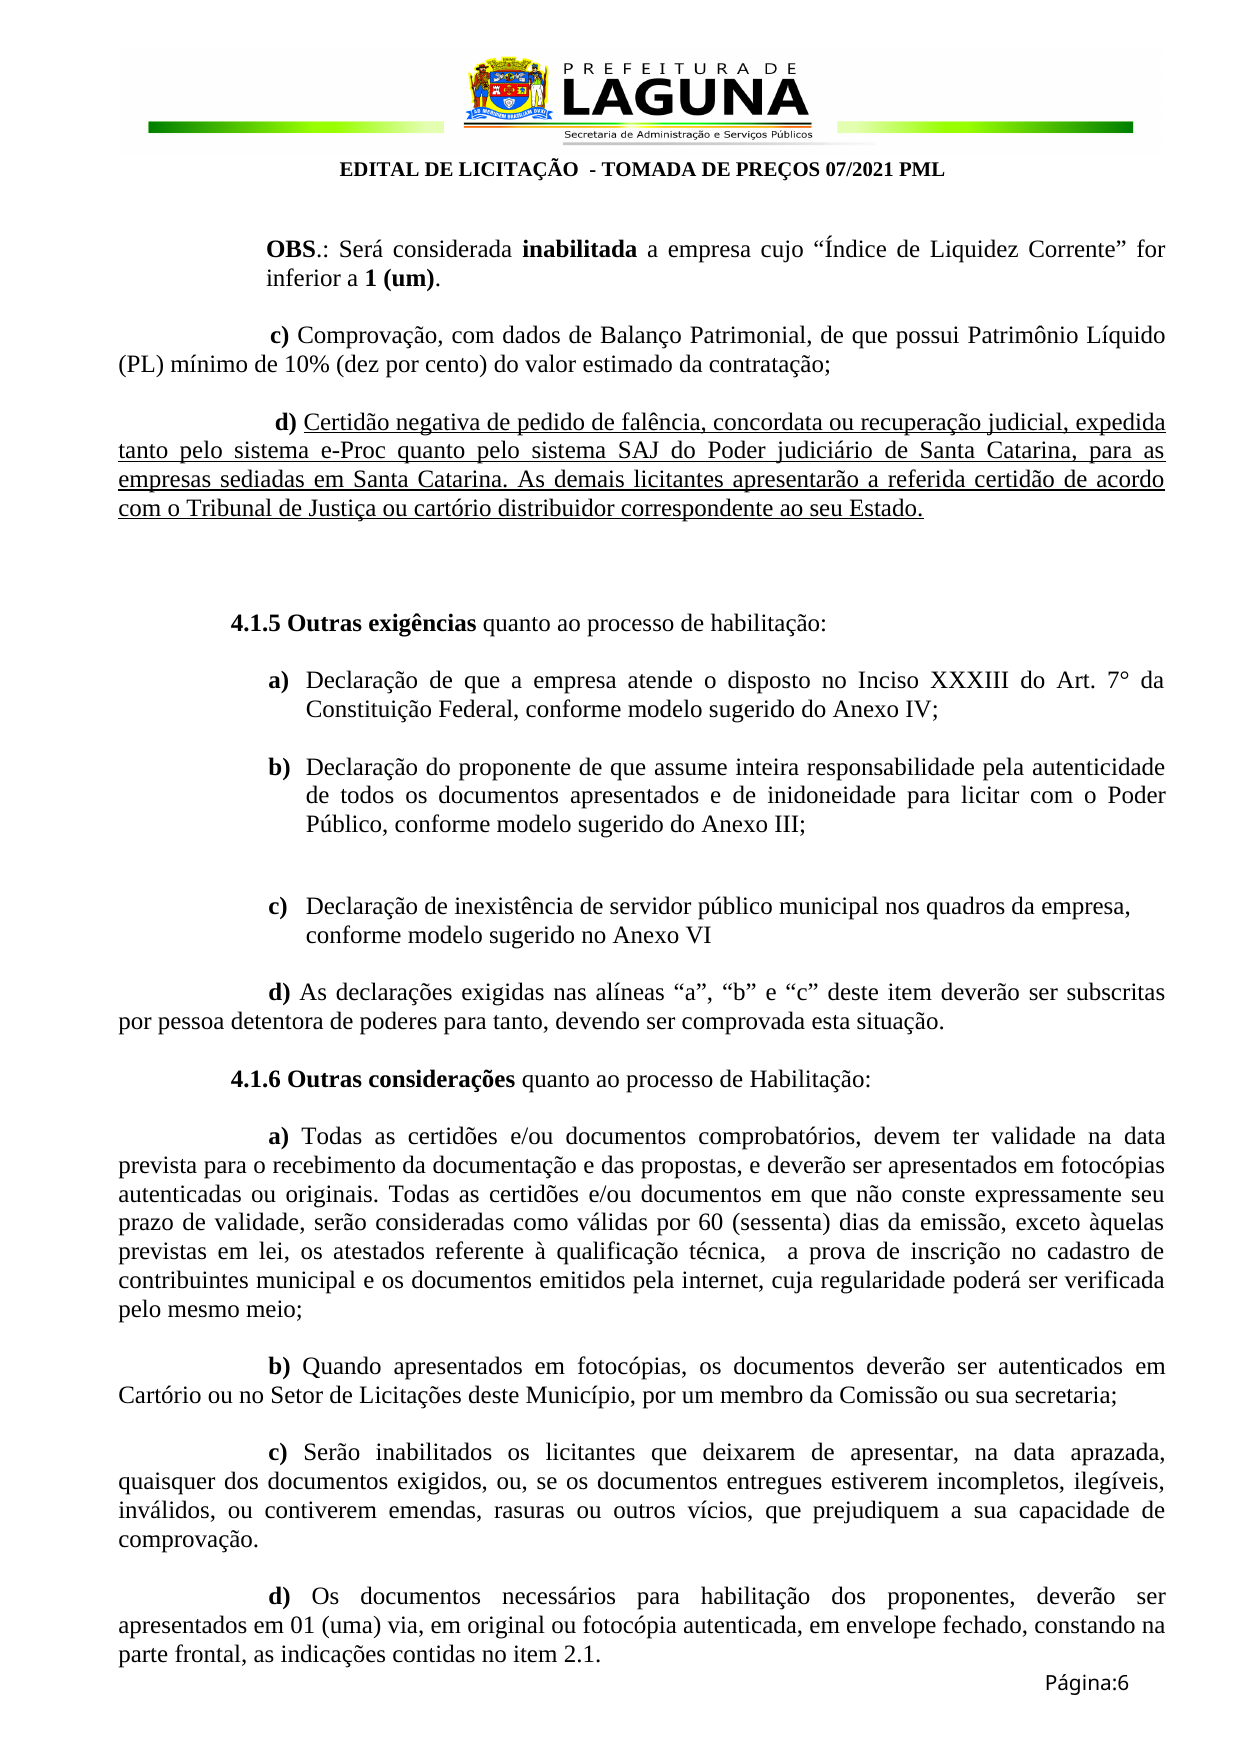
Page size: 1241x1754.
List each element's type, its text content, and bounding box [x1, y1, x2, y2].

text b) Quando apresentados em fotocópias, os documentos deverão ser autenticados em Cartório ou no Setor de Licitações deste Município, por um membro da Comissão ou sua secretaria; [118, 1351, 1166, 1409]
text OBS.: Será considerada inabilitada a empresa cujo “Índice de Liquidez Corrente” for inferior a 1 (um). [266, 234, 1166, 292]
text d) As declarações exigidas nas alíneas “a”, “b” e “c” deste item deverão ser subscritas por pessoa detentora de poderes para tanto, devendo ser comprovada esta situação. [118, 977, 1166, 1035]
list Declaração de que a empresa atende o disposto no Inciso XXXIII do Art. 7° da Constituição Federal, conforme modelo sugerido do Anexo IV; [268, 666, 1166, 723]
text 4.1.5 Outras exigências quanto ao processo de habilitação: [118, 608, 1166, 637]
picture [118, 41, 1166, 157]
list Declaração de inexistência de servidor público municipal nos quadros da empresa, conforme modelo sugerido no Anexo VI [268, 891, 1166, 949]
text 4.1.6 Outras considerações quanto ao processo de Habilitação: [118, 1064, 1166, 1092]
text c) Serão inabilitados os licitantes que deixarem de apresentar, na data aprazada, quaisquer dos documentos exigidos, ou, se os documentos entregues estiverem incompletos, ilegíveis, inválidos, ou contiverem emendas, rasuras ou outros vícios, que prejudiquem a sua capacidade de comprovação. [118, 1437, 1166, 1552]
text d) Os documentos necessários para habilitação dos proponentes, deverão ser apresentados em 01 (uma) via, em original ou fotocópia autenticada, em envelope fechado, constando na parte frontal, as indicações contidas no item 2.1. [118, 1581, 1166, 1667]
text a) Todas as certidões e/ou documentos comprobatórios, devem ter validade na data prevista para o recebimento da documentação e das propostas, e deverão ser apresentados em fotocópias autenticadas ou originais. Todas as certidões e/ou documentos em que não conste expressamente seu prazo de validade, serão consideradas como válidas por 60 (sessenta) dias da emissão, exceto àquelas previstas em lei, os atestados referente à qualificação técnica, a prova de inscrição no cadastro de contribuintes municipal e os documentos emitidos pela internet, cuja regularidade poderá ser verificada pelo mesmo meio; [118, 1121, 1166, 1322]
list Declaração do proponente de que assume inteira responsabilidade pela autenticidade de todos os documentos apresentados e de inidoneidade para licitar com o Poder Público, conforme modelo sugerido do Anexo III; [268, 752, 1166, 838]
text d) Certidão negativa de pedido de falência, concordata ou recuperação judicial, expedida tanto pelo sistema e-Proc quanto pelo sistema SAJ do Poder judiciário de Santa Catarina, para as empresas sediadas em Santa Catarina. As demais licitantes apresentarão a referida certidão de acordo com o Tribunal de Justiça ou cartório distribuidor correspondente ao seu Estado. [118, 407, 1166, 461]
text d) Certidão negativa de pedido de falência, concordata ou recuperação judicial, expedida tanto pelo sistema e-Proc quanto pelo sistema SAJ do Poder judiciário de Santa Catarina, para as empresas sediadas em Santa Catarina. As demais licitantes apresentarão a referida certidão de acordo com o Tribunal de Justiça ou cartório distribuidor correspondente ao seu Estado. [118, 462, 1166, 522]
text c) Comprovação, com dados de Balanço Patrimonial, de que possui Patrimônio Líquido (PL) mínimo de 10% (dez por cento) do valor estimado da contratação; [118, 321, 1166, 378]
